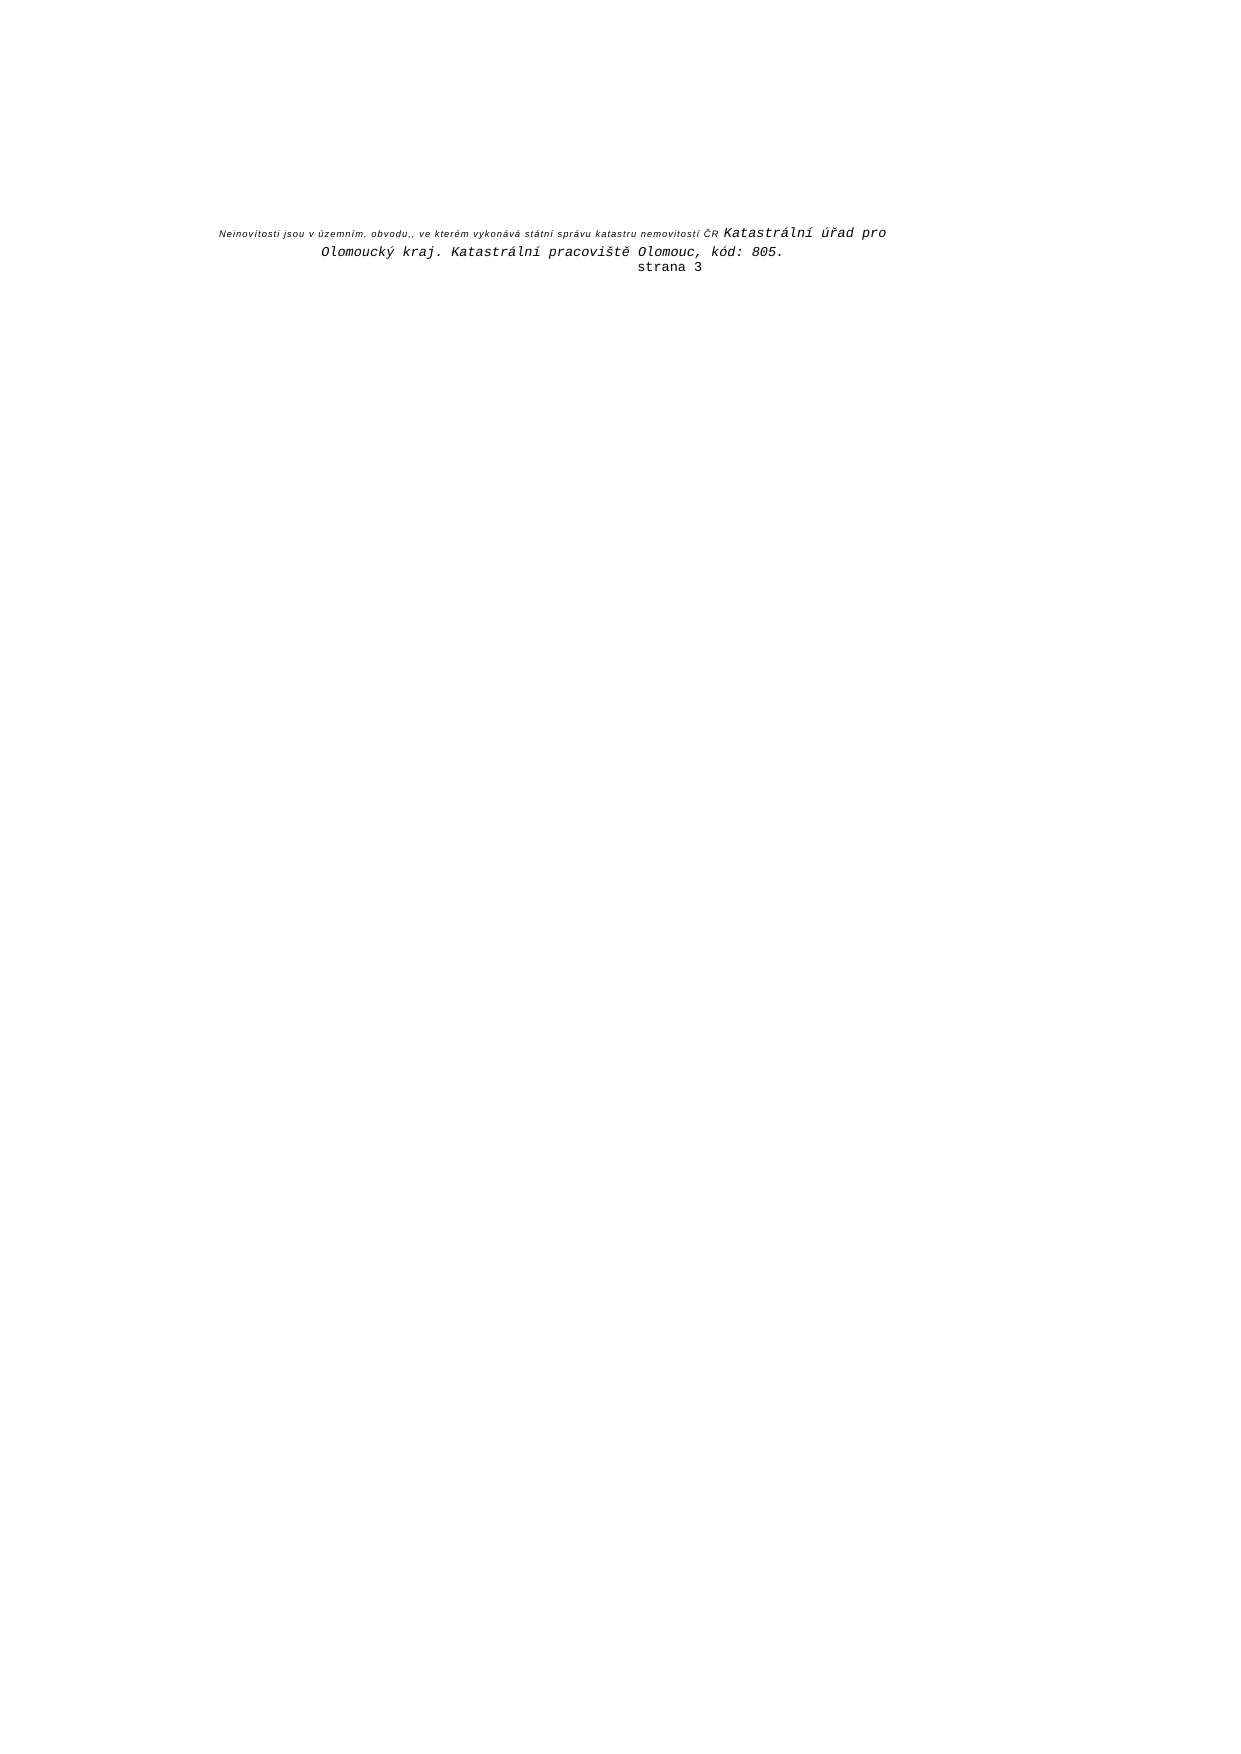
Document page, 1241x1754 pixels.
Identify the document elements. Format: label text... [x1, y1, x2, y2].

text strana 3 [637, 260, 968, 274]
text Neinovítosti jsou v územním, obvodu,, ve kterém vykonává státní správu katastru nemovitostí ČR Katastrální úřad pro Olomoucký kraj. Katastrální pracoviště Olomouc, kód: 805. [191, 222, 914, 260]
